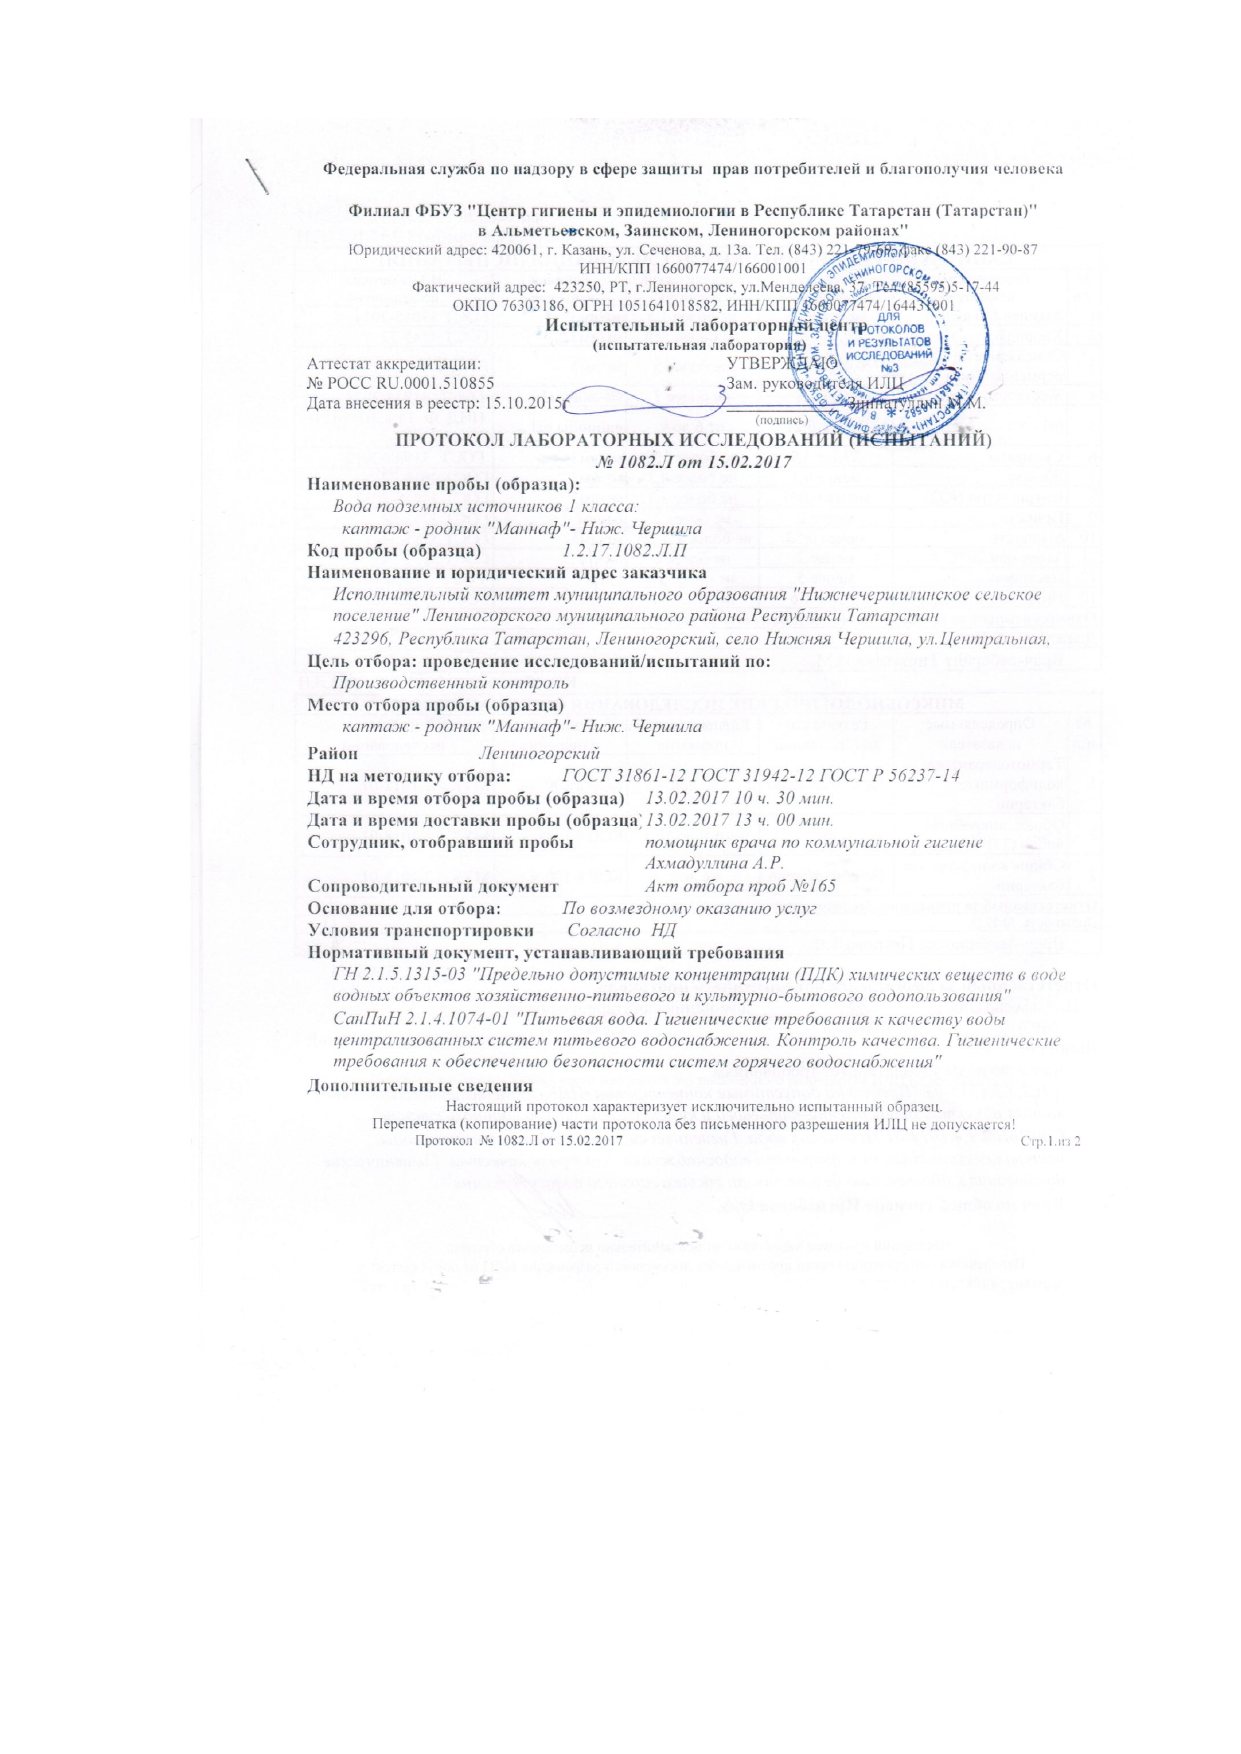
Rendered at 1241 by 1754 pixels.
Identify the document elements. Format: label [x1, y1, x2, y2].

picture [177, 118, 1152, 1458]
